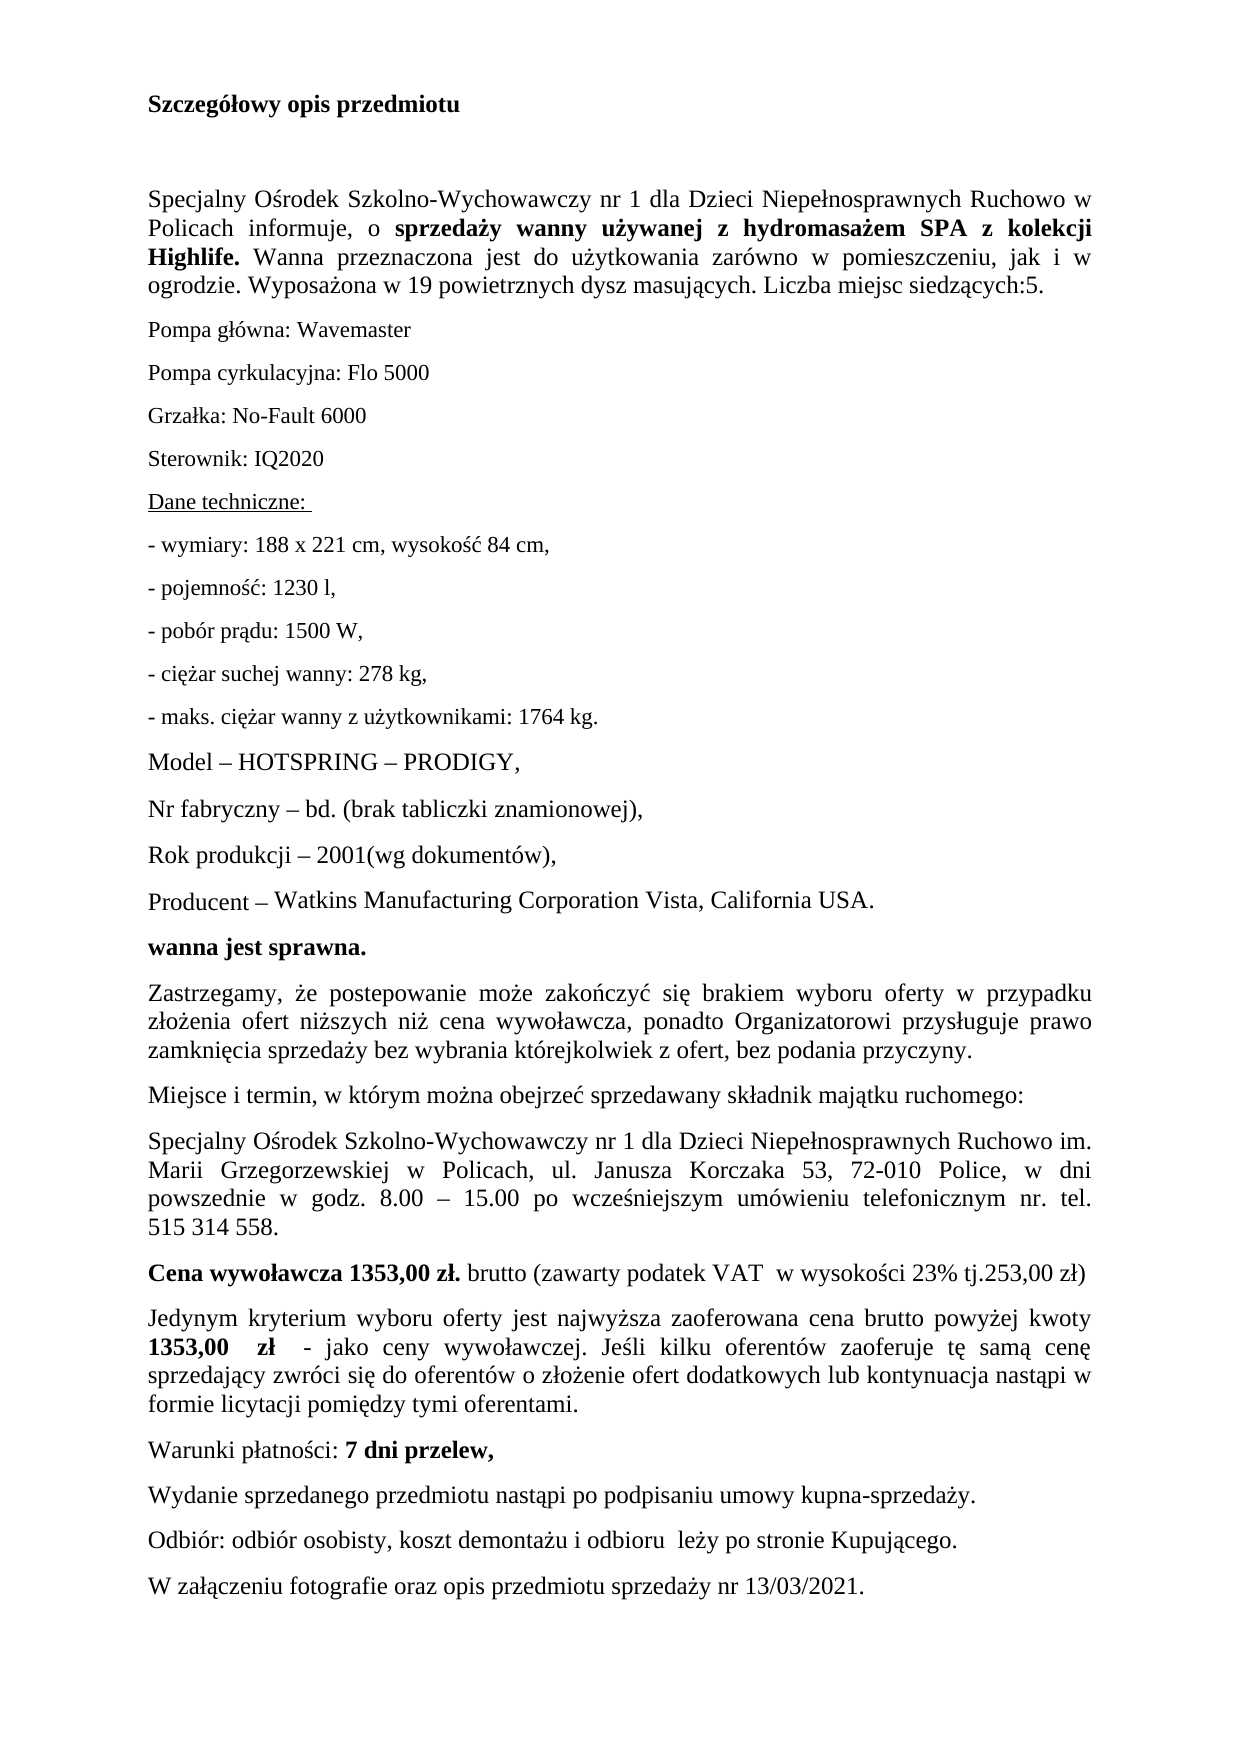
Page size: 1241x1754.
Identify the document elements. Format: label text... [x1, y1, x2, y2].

text - wymiary: 188 x 221 cm, wysokość 84 cm, [148, 531, 1093, 557]
text Cena wywoławcza 1353,00 zł. brutto (zawarty podatek VAT w wysokości 23% tj.253,00 zł) [148, 1258, 1093, 1286]
text Nr fabryczny – bd. (brak tabliczki znamionowej), [148, 792, 1093, 822]
text Wydanie sprzedanego przedmiotu nastąpi po podpisaniu umowy kupna-sprzedaży. [148, 1480, 1093, 1509]
text - maks. ciężar wanny z użytkownikami: 1764 kg. [148, 703, 1093, 729]
text - pojemność: 1230 l, [148, 574, 1093, 600]
text Producent – Watkins Manufacturing Corporation Vista, California USA. [148, 886, 1093, 916]
text W załączeniu fotografie oraz opis przedmiotu sprzedaży nr 13/03/2021. [148, 1571, 1093, 1600]
text Specjalny Ośrodek Szkolno-Wychowawczy nr 1 dla Dzieci Niepełnosprawnych Ruchowo im. Marii Grzegorzewskiej w Policach, ul. Janusza Korczaka 53, 72-010 Police, w dni powszednie w godz. 8.00 – 15.00 po wcześniejszym umówieniu telefonicznym nr. tel. 515 314 558. [148, 1126, 1093, 1241]
text Pompa główna: Wavemaster [148, 316, 1093, 342]
text Dane techniczne: [148, 488, 1093, 514]
text Szczegółowy opis przedmiotu [148, 89, 1093, 117]
text - pobór prądu: 1500 W, [148, 617, 1093, 643]
text Model – HOTSPRING – PRODIGY, [148, 746, 1093, 776]
text Odbiór: odbiór osobisty, koszt demontażu i odbioru leży po stronie Kupującego. [148, 1526, 1093, 1554]
text Pompa cyrkulacyjna: Flo 5000 [148, 359, 1093, 385]
text Rok produkcji – 2001(wg dokumentów), [148, 839, 1093, 869]
text Warunki płatności: 7 dni przelew, [148, 1435, 1093, 1463]
text - ciężar suchej wanny: 278 kg, [148, 660, 1093, 686]
text Zastrzegamy, że postepowanie może zakończyć się brakiem wyboru oferty w przypadku złożenia ofert niższych niż cena wywoławcza, ponadto Organizatorowi przysługuje prawo zamknięcia sprzedaży bez wybrania którejkolwiek z ofert, bez podania przyczyny. [148, 978, 1093, 1064]
text Sterownik: IQ2020 [148, 445, 1093, 471]
text Jedynym kryterium wyboru oferty jest najwyższa zaoferowana cena brutto powyżej kwoty 1353,00 zł - jako ceny wywoławczej. Jeśli kilku oferentów zaoferuje tę samą cenę sprzedający zwróci się do oferentów o złożenie ofert dodatkowych lub kontynuacja nastąpi w formie licytacji pomiędzy tymi oferentami. [148, 1303, 1093, 1418]
text Specjalny Ośrodek Szkolno-Wychowawczy nr 1 dla Dzieci Niepełnosprawnych Ruchowo w Policach informuje, o sprzedaży wanny używanej z hydromasażem SPA z kolekcji Highlife. Wanna przeznaczona jest do użytkowania zarówno w pomieszczeniu, jak i w ogrodzie. Wyposażona w 19 powietrznych dysz masujących. Liczba miejsc siedzących:5. [148, 184, 1093, 299]
text wanna jest sprawna. [148, 932, 1093, 961]
text Grzałka: No-Fault 6000 [148, 402, 1093, 428]
text Miejsce i termin, w którym można obejrzeć sprzedawany składnik majątku ruchomego: [148, 1081, 1093, 1109]
